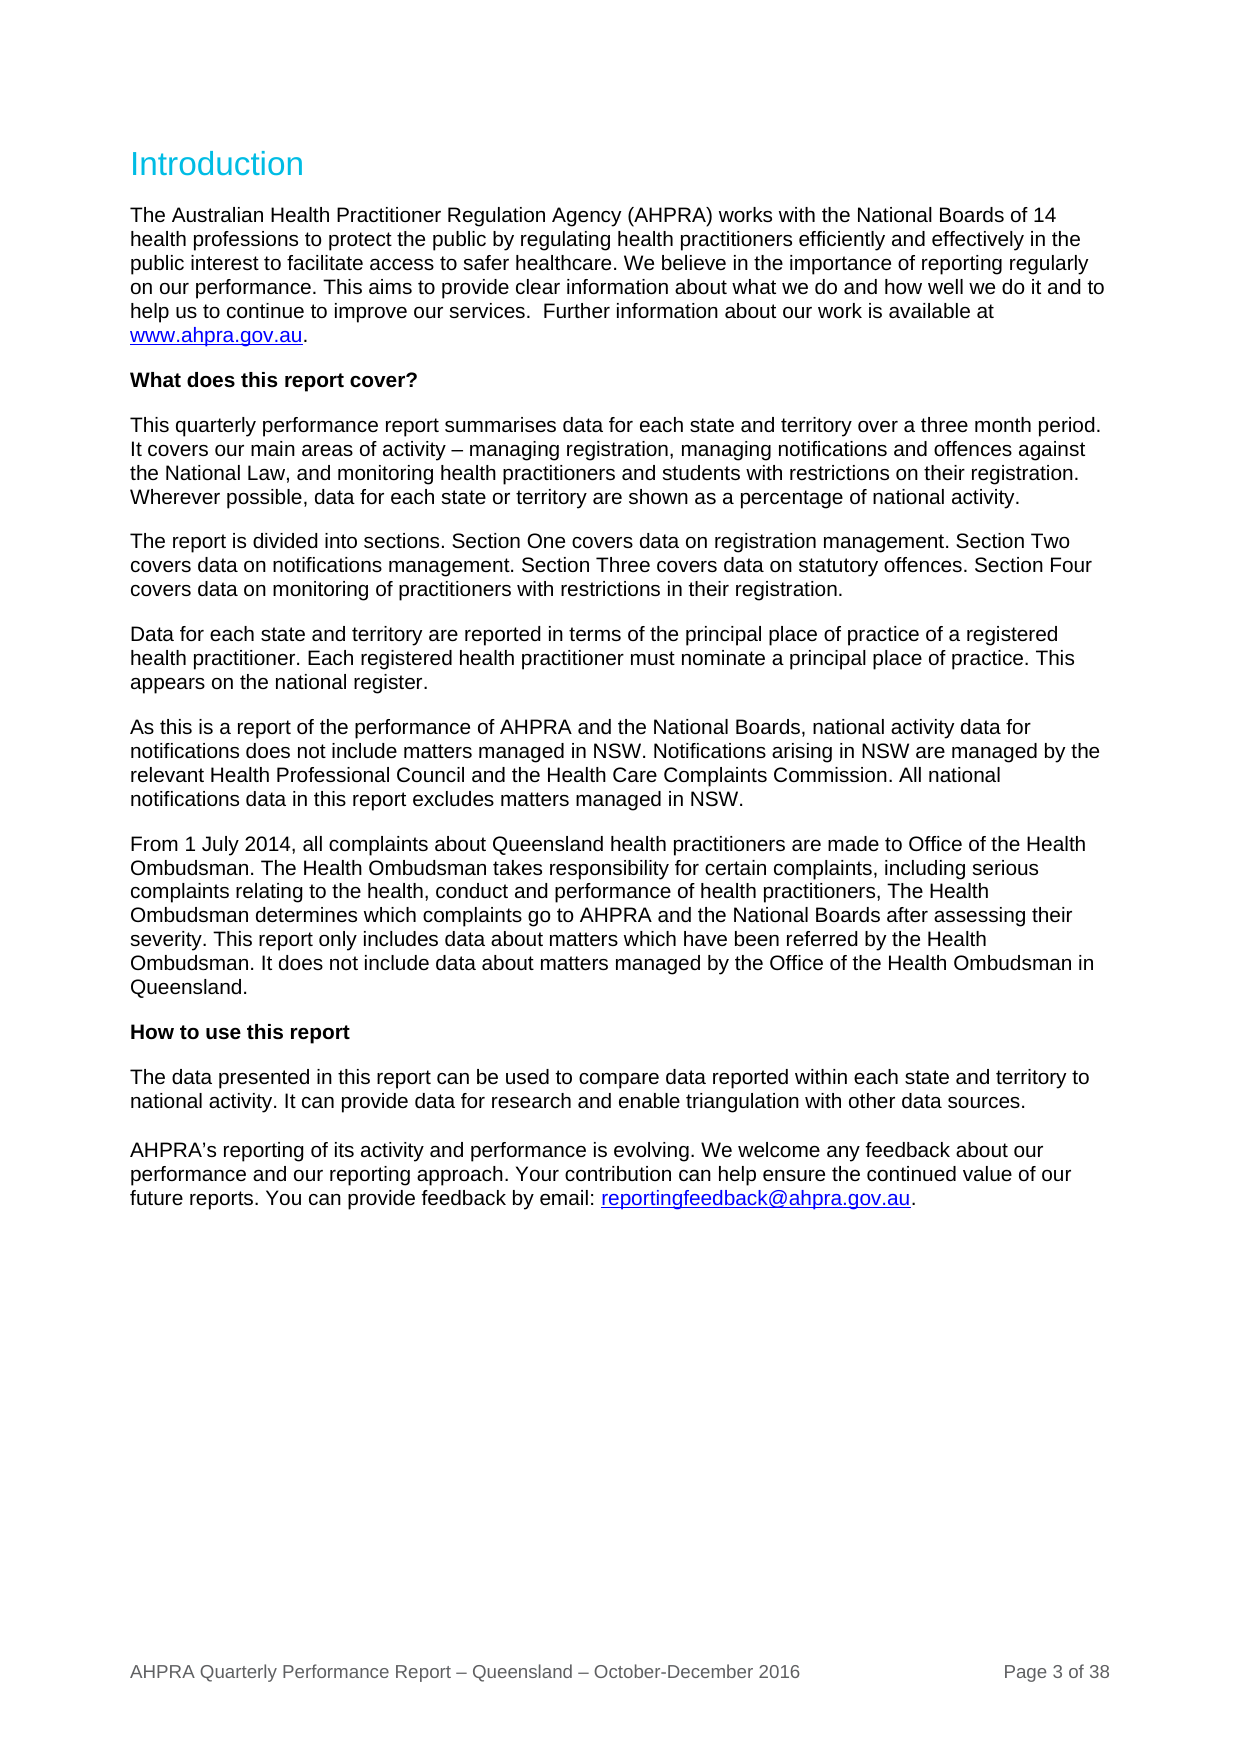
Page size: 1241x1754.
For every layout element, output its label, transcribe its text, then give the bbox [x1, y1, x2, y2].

text This quarterly performance report summarises data for each state and territory over a three month period. It covers our main areas of activity – managing registration, managing notifications and offences against the National Law, and monitoring health practitioners and students with restrictions on their registration. Wherever possible, data for each state or territory are shown as a percentage of national activity. [130, 413, 1110, 508]
text The report is divided into sections. Section One covers data on registration management. Section Two covers data on notifications management. Section Three covers data on statutory offences. Section Four covers data on monitoring of practitioners with restrictions in their registration. [130, 529, 1110, 601]
text The Australian Health Practitioner Regulation Agency (AHPRA) works with the National Boards of 14 health professions to protect the public by regulating health practitioners efficiently and effectively in the public interest to facilitate access to safer healthcare. We believe in the importance of reporting regularly on our performance. This aims to provide clear information about what we do and how well we do it and to help us to continue to improve our services. Further information about our work is available at www.ahpra.gov.au. [130, 203, 1110, 347]
text How to use this report [130, 1020, 1110, 1044]
text The data presented in this report can be used to compare data reported within each state and territory to national activity. It can provide data for research and enable triangulation with other data sources. [130, 1065, 1110, 1113]
text As this is a report of the performance of AHPRA and the National Boards, national activity data for notifications does not include matters managed in NSW. Notifications arising in NSW are managed by the relevant Health Professional Council and the Health Care Complaints Commission. All national notifications data in this report excludes matters managed in NSW. [130, 715, 1110, 811]
text Introduction [130, 144, 1110, 182]
text From 1 July 2014, all complaints about Queensland health practitioners are made to Office of the Health Ombudsman. The Health Ombudsman takes responsibility for certain complaints, including serious complaints relating to the health, conduct and performance of health practitioners, The Health Ombudsman determines which complaints go to AHPRA and the National Boards after assessing their severity. This report only includes data about matters which have been referred by the Health Ombudsman. It does not include data about matters managed by the Office of the Health Ombudsman in Queensland. [130, 831, 1110, 999]
text What does this report cover? [130, 368, 1110, 392]
text Data for each state and territory are reported in terms of the principal place of practice of a registered health practitioner. Each registered health practitioner must nominate a principal place of practice. This appears on the national register. [130, 622, 1110, 694]
text AHPRA’s reporting of its activity and performance is evolving. We welcome any feedback about our performance and our reporting approach. Your contribution can help ensure the continued value of our future reports. You can provide feedback by email: reportingfeedback@ahpra.gov.au. [130, 1138, 1110, 1209]
